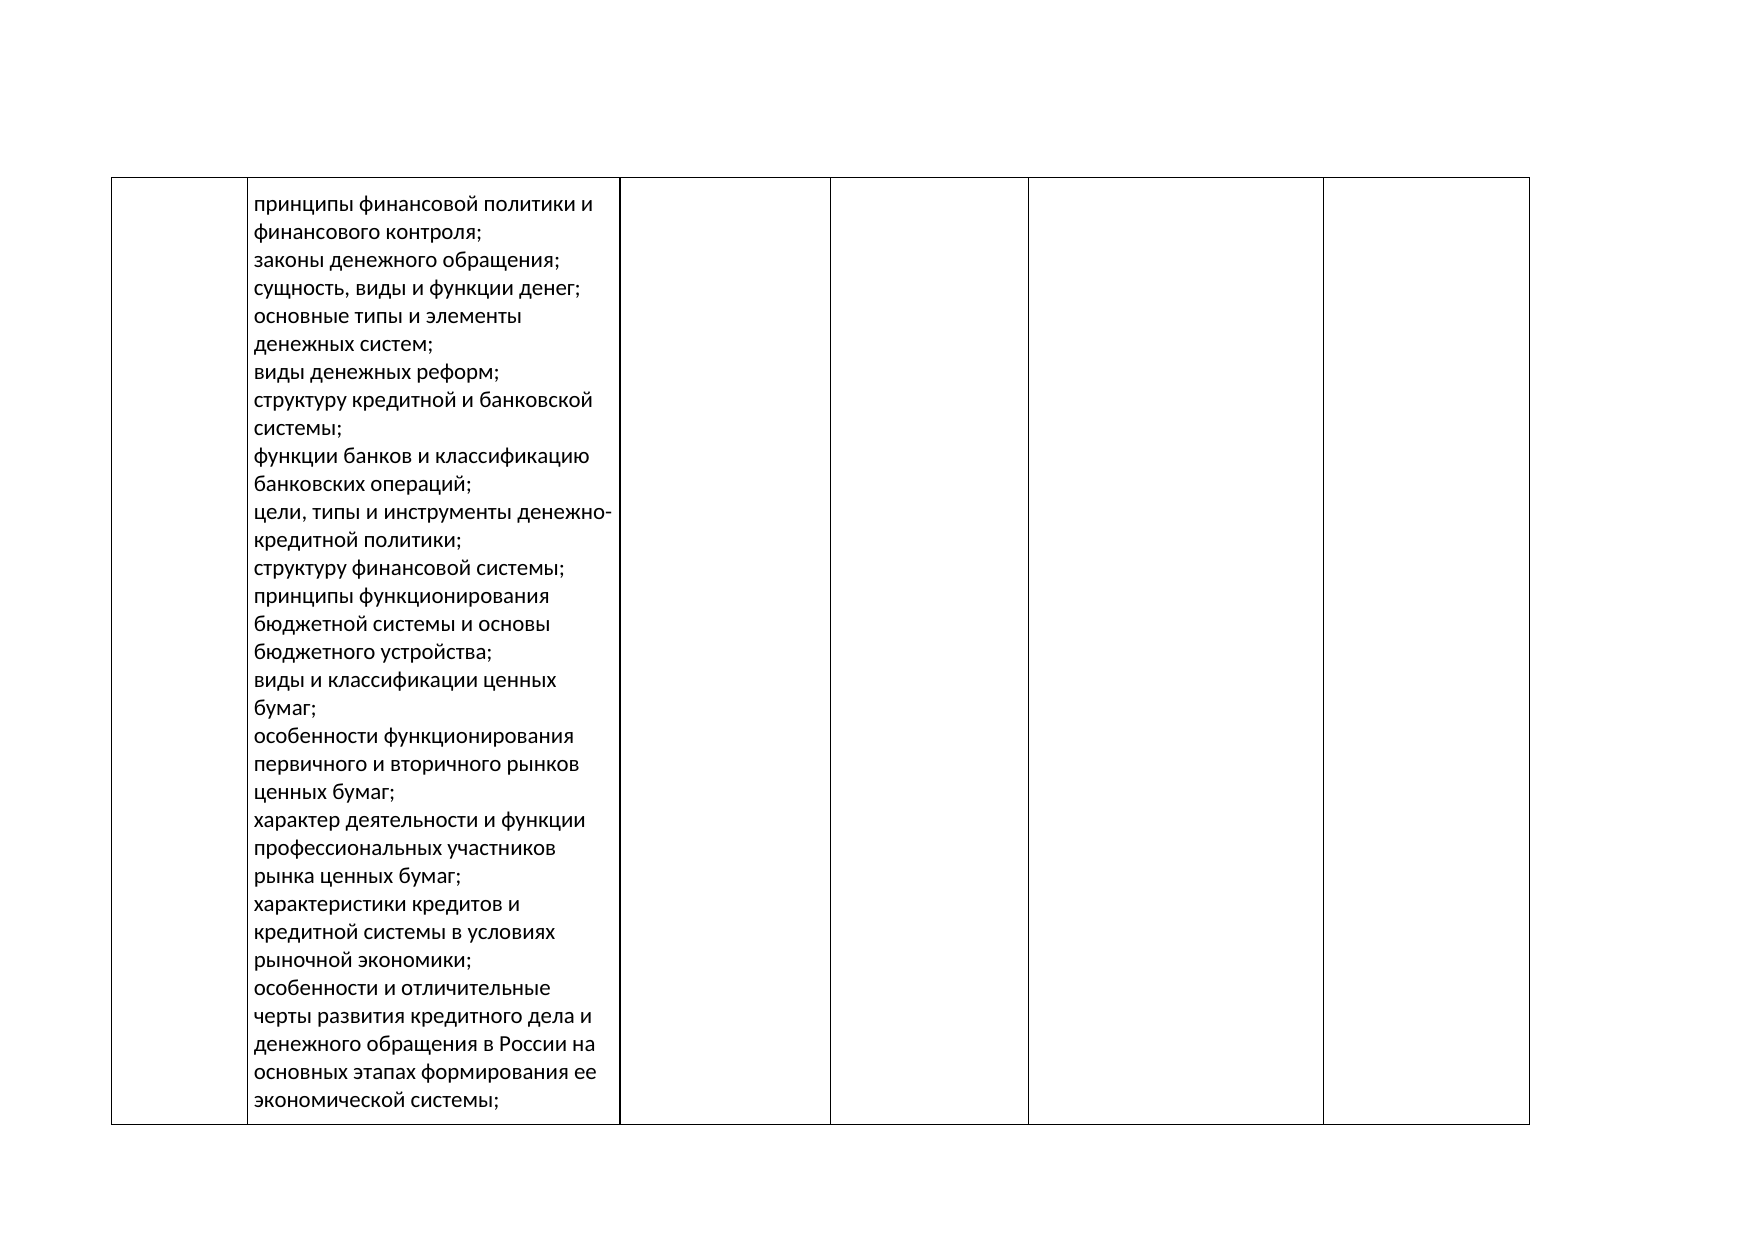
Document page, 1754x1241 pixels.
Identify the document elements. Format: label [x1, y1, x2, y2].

table_cell [1324, 178, 1529, 1124]
table_cell [1029, 178, 1323, 1124]
table_cell [248, 178, 619, 1124]
table_cell [831, 178, 1028, 1124]
table_cell [621, 178, 830, 1124]
